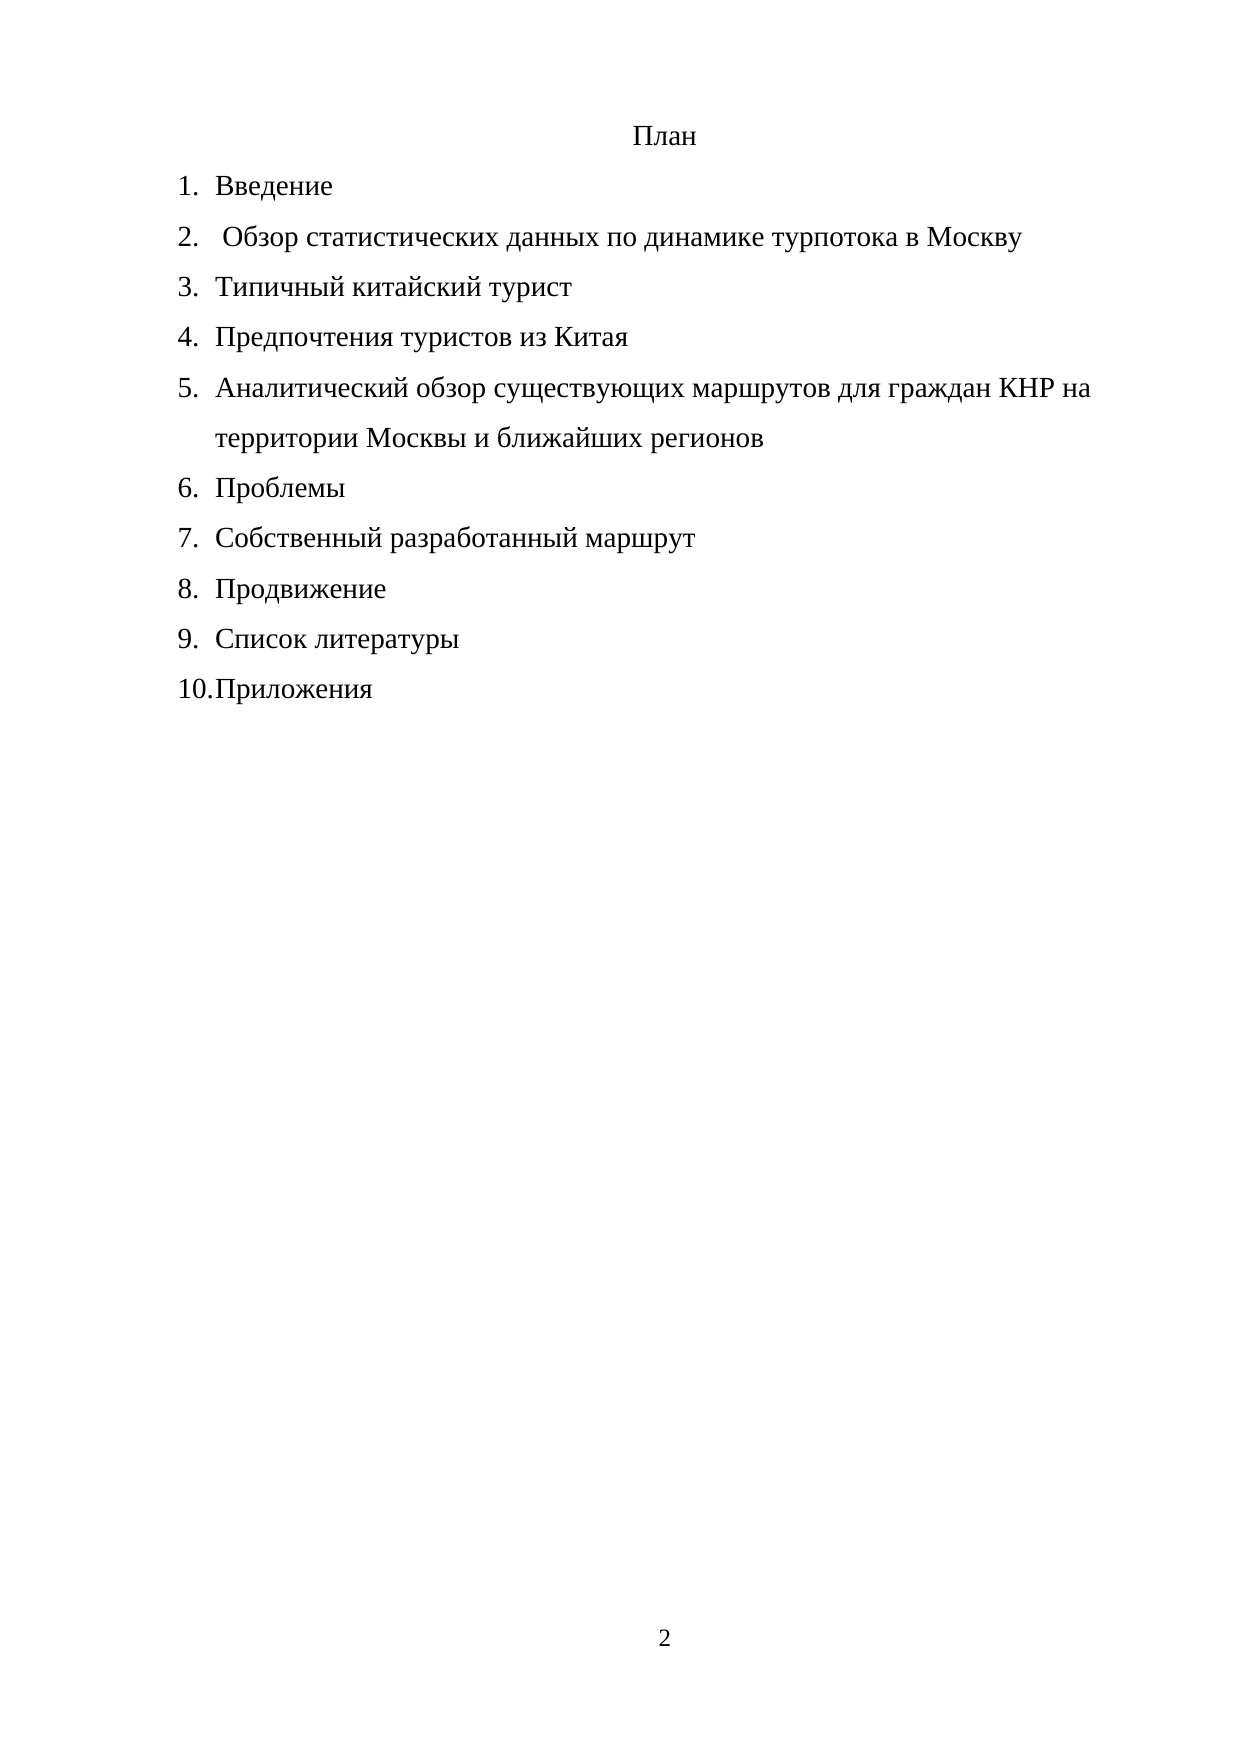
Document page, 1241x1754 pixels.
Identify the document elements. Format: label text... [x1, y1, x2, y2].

list Аналитический обзор существующих маршрутов для граждан КНР на территории Москвы и ближайших регионов [177, 370, 1152, 453]
list Продвижение [177, 571, 1152, 604]
list Введение [177, 168, 1152, 202]
list Собственный разработанный маршрут [177, 521, 1152, 554]
list Список литературы [177, 621, 1152, 655]
list Обзор статистических данных по динамике турпотока в Москву [177, 219, 1152, 252]
list Проблемы [177, 470, 1152, 504]
list Приложения [177, 672, 1152, 705]
list Типичный китайский турист [177, 269, 1152, 303]
list Предпочтения туристов из Китая [177, 319, 1152, 353]
text План [177, 118, 1152, 152]
